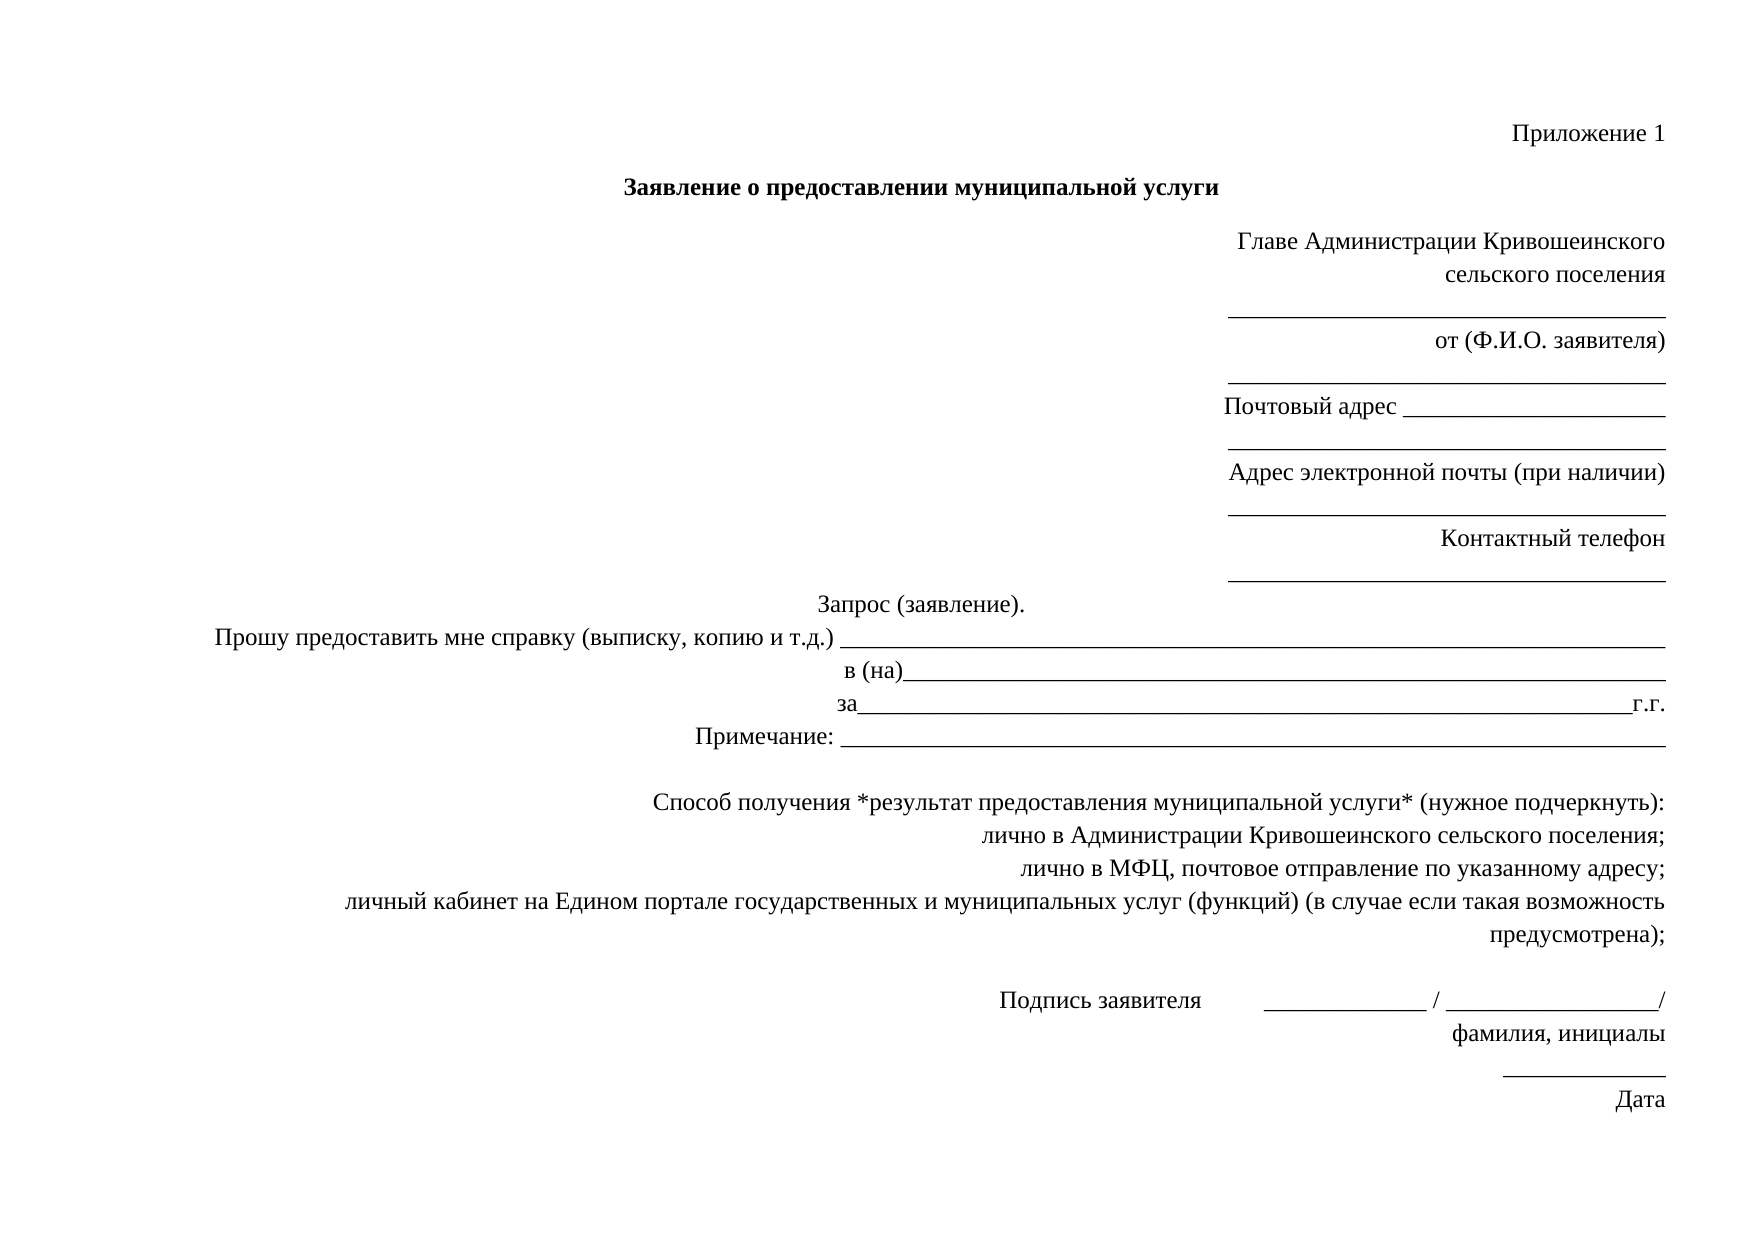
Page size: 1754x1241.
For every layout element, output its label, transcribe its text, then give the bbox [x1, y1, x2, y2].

text Подпись заявителя _____________ / _________________/ [177, 985, 1665, 1014]
text Главе Администрации Кривошеинского [177, 226, 1665, 254]
text личный кабинет на Едином портале государственных и муниципальных услуг (функций) (в случае если такая возможность предусмотрена); [177, 886, 1665, 948]
text Приложение 1 [177, 118, 1665, 147]
text Адрес электронной почты (при наличии) [177, 457, 1665, 486]
text Прошу предоставить мне справку (выписку, копию и т.д.) __________________________________________________________________ [177, 622, 1665, 651]
text лично в МФЦ, почтовое отправление по указанному адресу; [177, 853, 1665, 882]
text Запрос (заявление). [177, 589, 1665, 618]
text лично в Администрации Кривошеинского сельского поселения; [177, 820, 1665, 849]
text Почтовый адрес _____________________ [177, 391, 1665, 420]
text от (Ф.И.О. заявителя) [177, 325, 1665, 354]
text Дата [177, 1084, 1665, 1113]
text ___________________________________ [177, 424, 1665, 453]
text ___________________________________ [177, 556, 1665, 585]
text сельского поселения [177, 259, 1665, 288]
text _____________ [177, 1051, 1665, 1080]
text ___________________________________ [177, 358, 1665, 387]
text Контактный телефон [177, 523, 1665, 552]
text Примечание: __________________________________________________________________ [177, 721, 1665, 750]
text ___________________________________ [177, 490, 1665, 519]
text за______________________________________________________________г.г. [177, 688, 1665, 717]
text Заявление о предоставлении муниципальной услуги [177, 172, 1665, 201]
text Способ получения *результат предоставления муниципальной услуги* (нужное подчеркнуть): [177, 787, 1665, 816]
text в (на)_____________________________________________________________ [177, 655, 1665, 684]
text ___________________________________ [177, 292, 1665, 321]
text фамилия, инициалы [177, 1018, 1665, 1047]
